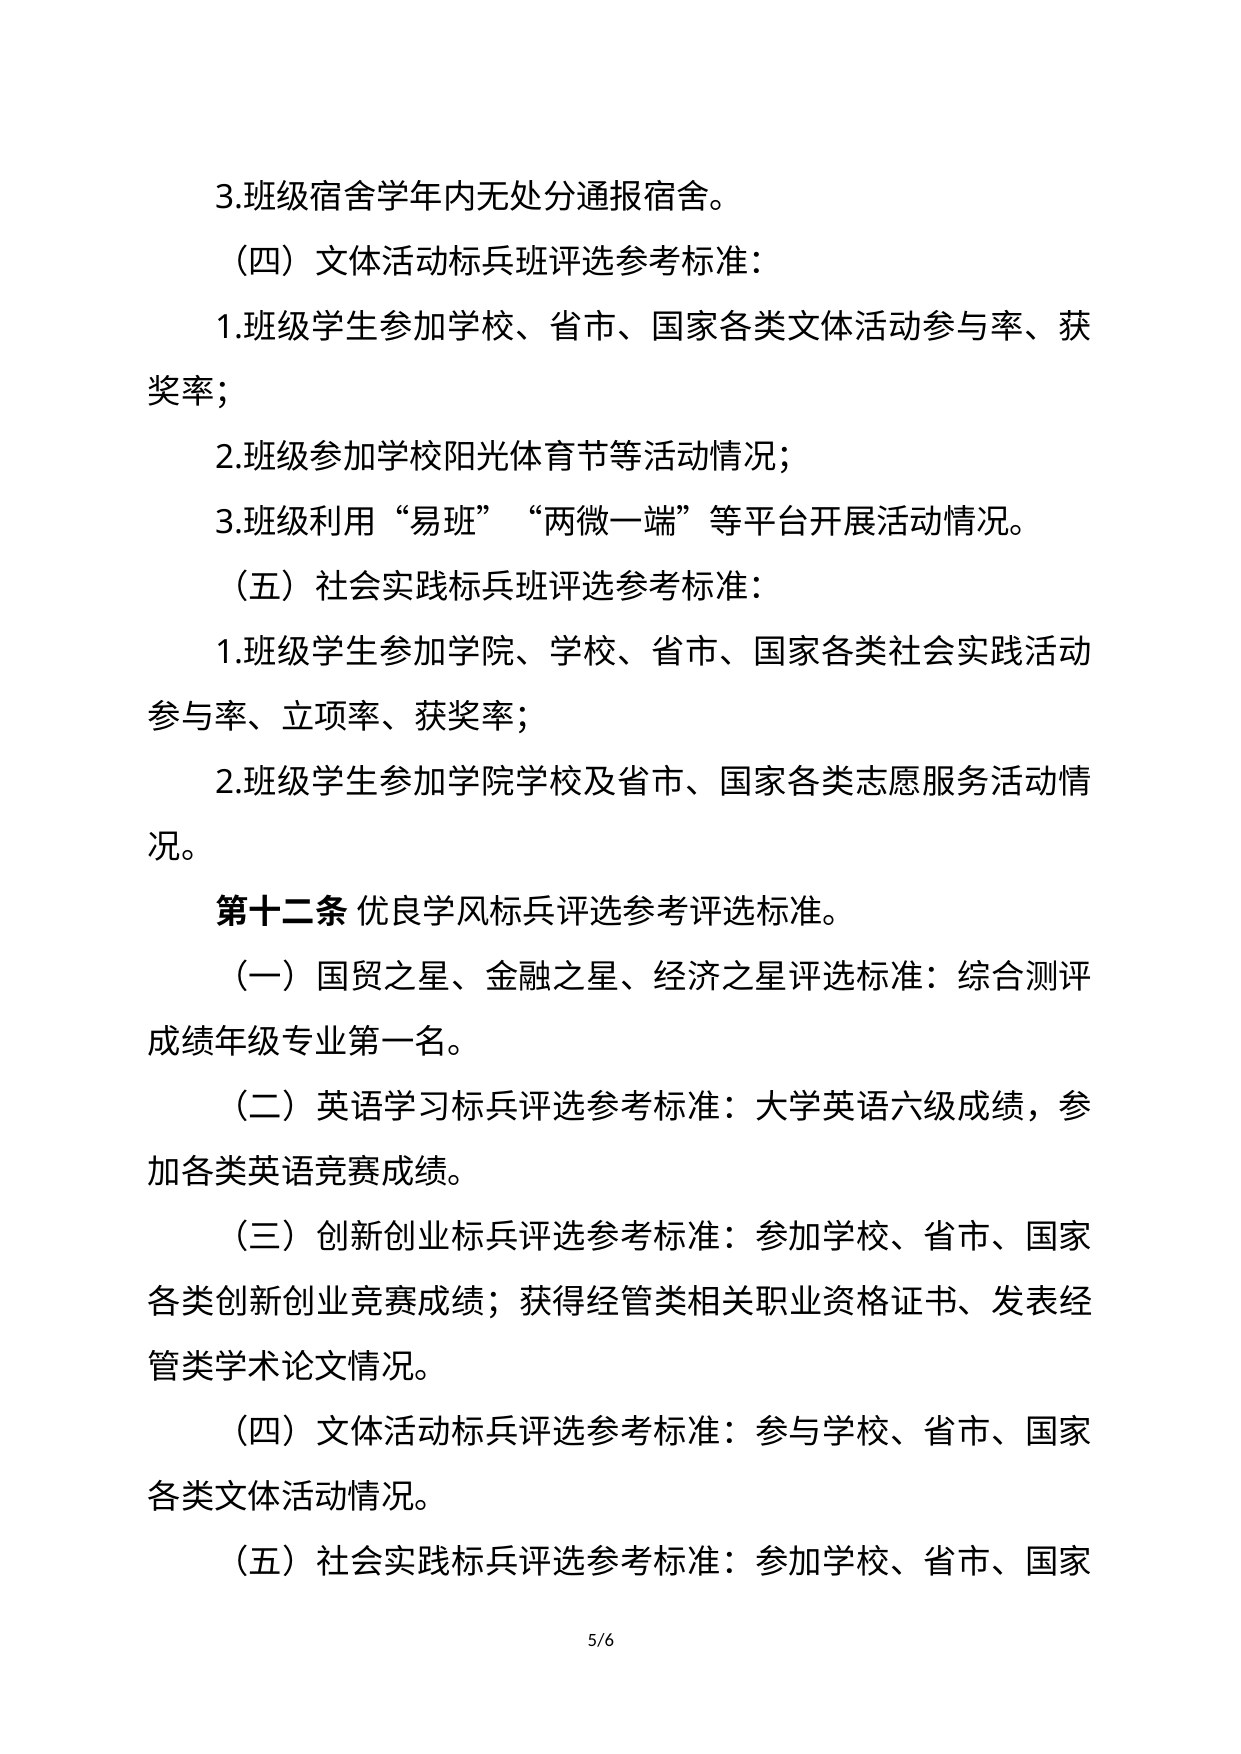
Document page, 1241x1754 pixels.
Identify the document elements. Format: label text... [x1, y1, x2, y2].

text （四）文体活动标兵评选参考标准：参与学校、省市、国家各类文体活动情况。 [148, 1397, 1092, 1527]
text （四）文体活动标兵班评选参考标准： [148, 227, 1092, 292]
text （二）英语学习标兵评选参考标准：大学英语六级成绩，参加各类英语竞赛成绩。 [148, 1072, 1092, 1202]
text 1.班级学生参加学院、学校、省市、国家各类社会实践活动参与率、立项率、获奖率； [148, 617, 1092, 747]
text 1.班级学生参加学校、省市、国家各类文体活动参与率、获奖率； [148, 292, 1092, 422]
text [148, 1527, 1092, 1592]
text 2.班级参加学校阳光体育节等活动情况； [148, 422, 1092, 487]
text （一）国贸之星、金融之星、经济之星评选标准：综合测评成绩年级专业第一名。 [148, 942, 1092, 1072]
text 3.班级利用“易班”“两微一端”等平台开展活动情况。 [148, 487, 1092, 552]
text 2.班级学生参加学院学校及省市、国家各类志愿服务活动情况。 [148, 747, 1092, 877]
text 第十二条 优良学风标兵评选参考评选标准。 [148, 877, 1092, 942]
text （五）社会实践标兵班评选参考标准： [148, 552, 1092, 617]
text （三）创新创业标兵评选参考标准：参加学校、省市、国家各类创新创业竞赛成绩；获得经管类相关职业资格证书、发表经管类学术论文情况。 [148, 1202, 1092, 1397]
text 3.班级宿舍学年内无处分通报宿舍。 [148, 162, 1092, 227]
